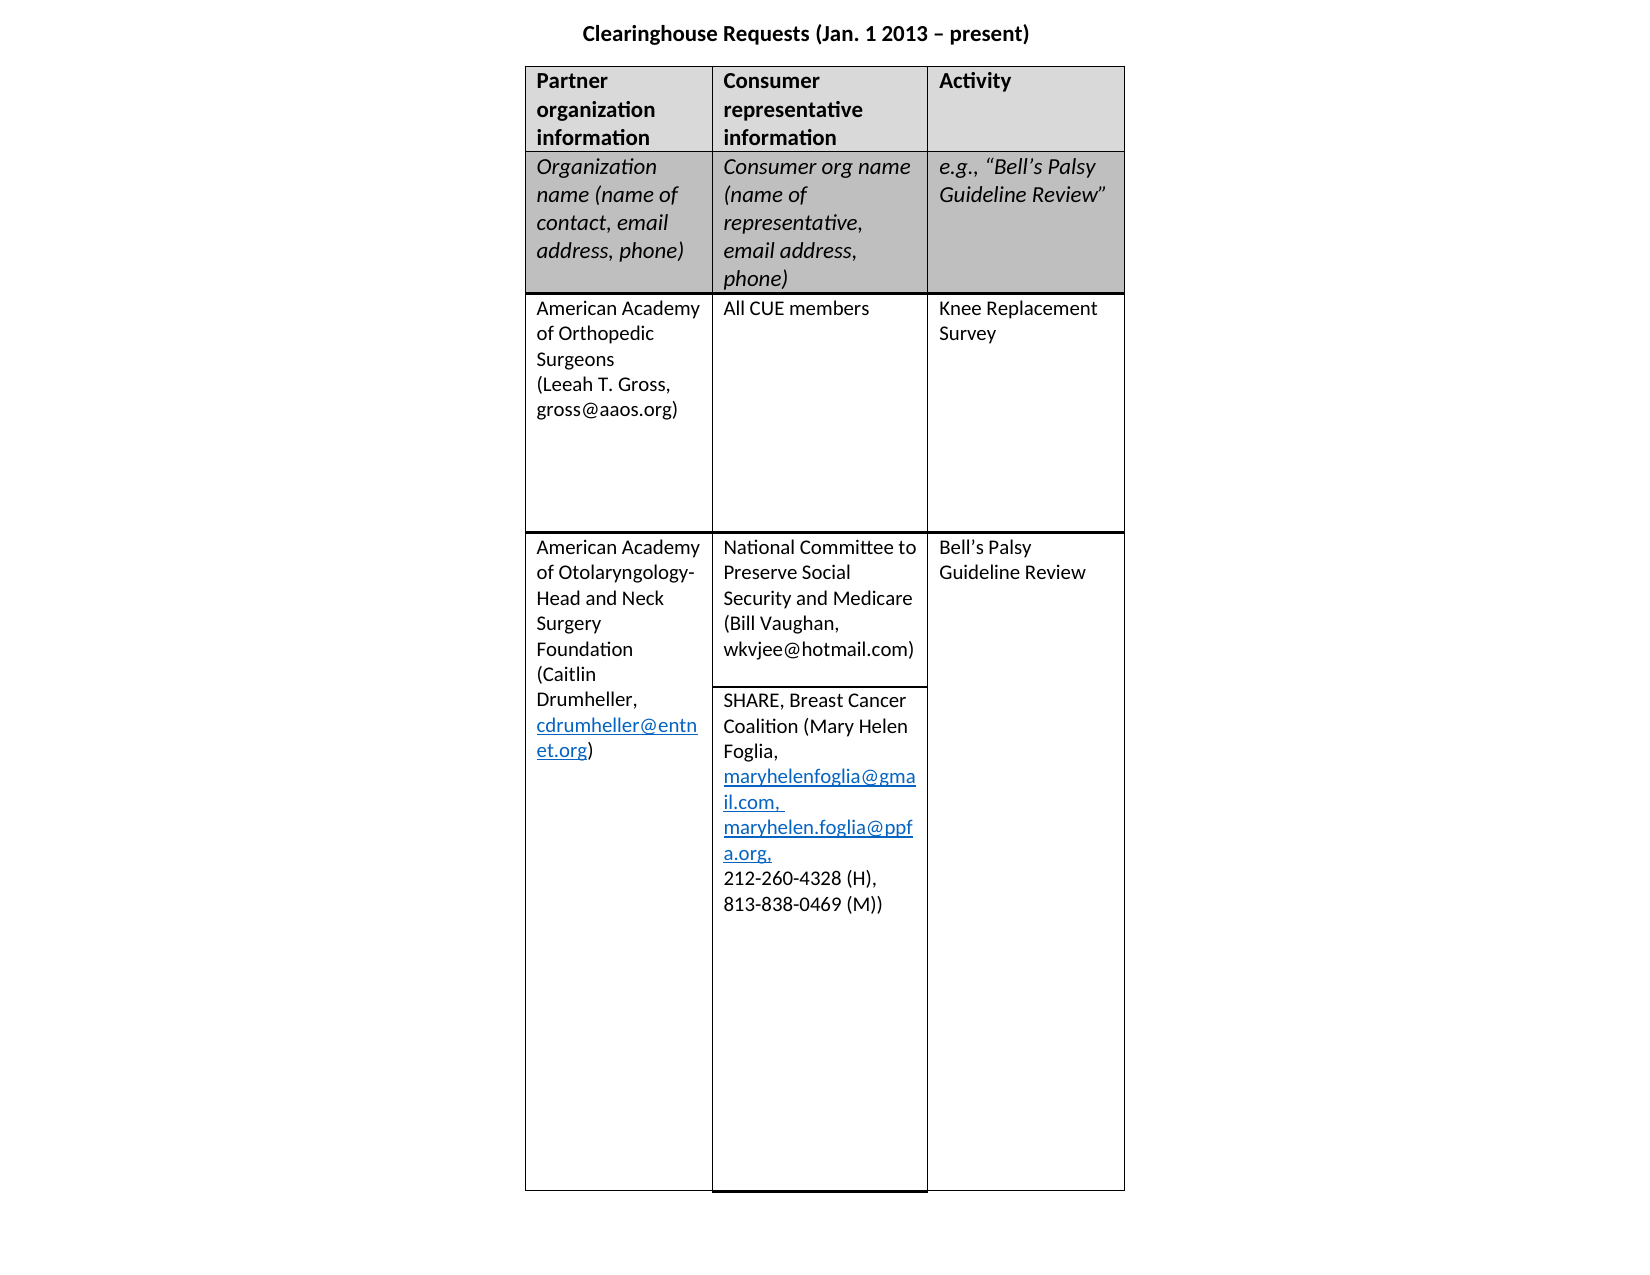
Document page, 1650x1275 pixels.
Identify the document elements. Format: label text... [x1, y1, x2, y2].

table_cell Bell’s Palsy Guideline Review [928, 534, 1124, 1190]
table_cell Knee Replacement Survey [928, 295, 1124, 531]
table_header Partner organization information [526, 67, 712, 151]
table_cell All CUE members [713, 295, 927, 531]
table_cell National Committee to Preserve Social Security and Medicare (Bill Vaughan, wkvjee@hotmail.com) [713, 534, 927, 686]
text Clearinghouse Requests (Jan. 1 2013 – present) [112, 19, 1500, 47]
table_header Activity [928, 67, 1124, 151]
table_header Consumer representative information [713, 67, 927, 151]
table_cell e.g., “Bell’s Palsy Guideline Review” [928, 152, 1124, 292]
table_cell Organization name (name of contact, email address, phone) [526, 152, 712, 292]
table_cell American Academy of Otolaryngology- Head and Neck Surgery Foundation (Caitlin Drumheller, cdrumheller@entnet.org) [526, 534, 712, 1190]
table_cell SHARE, Breast Cancer Coalition (Mary Helen Foglia, maryhelenfoglia@gmail.com, maryhelen.foglia@ppfa.org, 212-260-4328 (H), 813-838-0469 (M)) [713, 688, 927, 1190]
table_cell Consumer org name (name of representative, email address, phone) [713, 152, 927, 292]
table_cell American Academy of Orthopedic Surgeons (Leeah T. Gross, gross@aaos.org) [526, 295, 712, 531]
